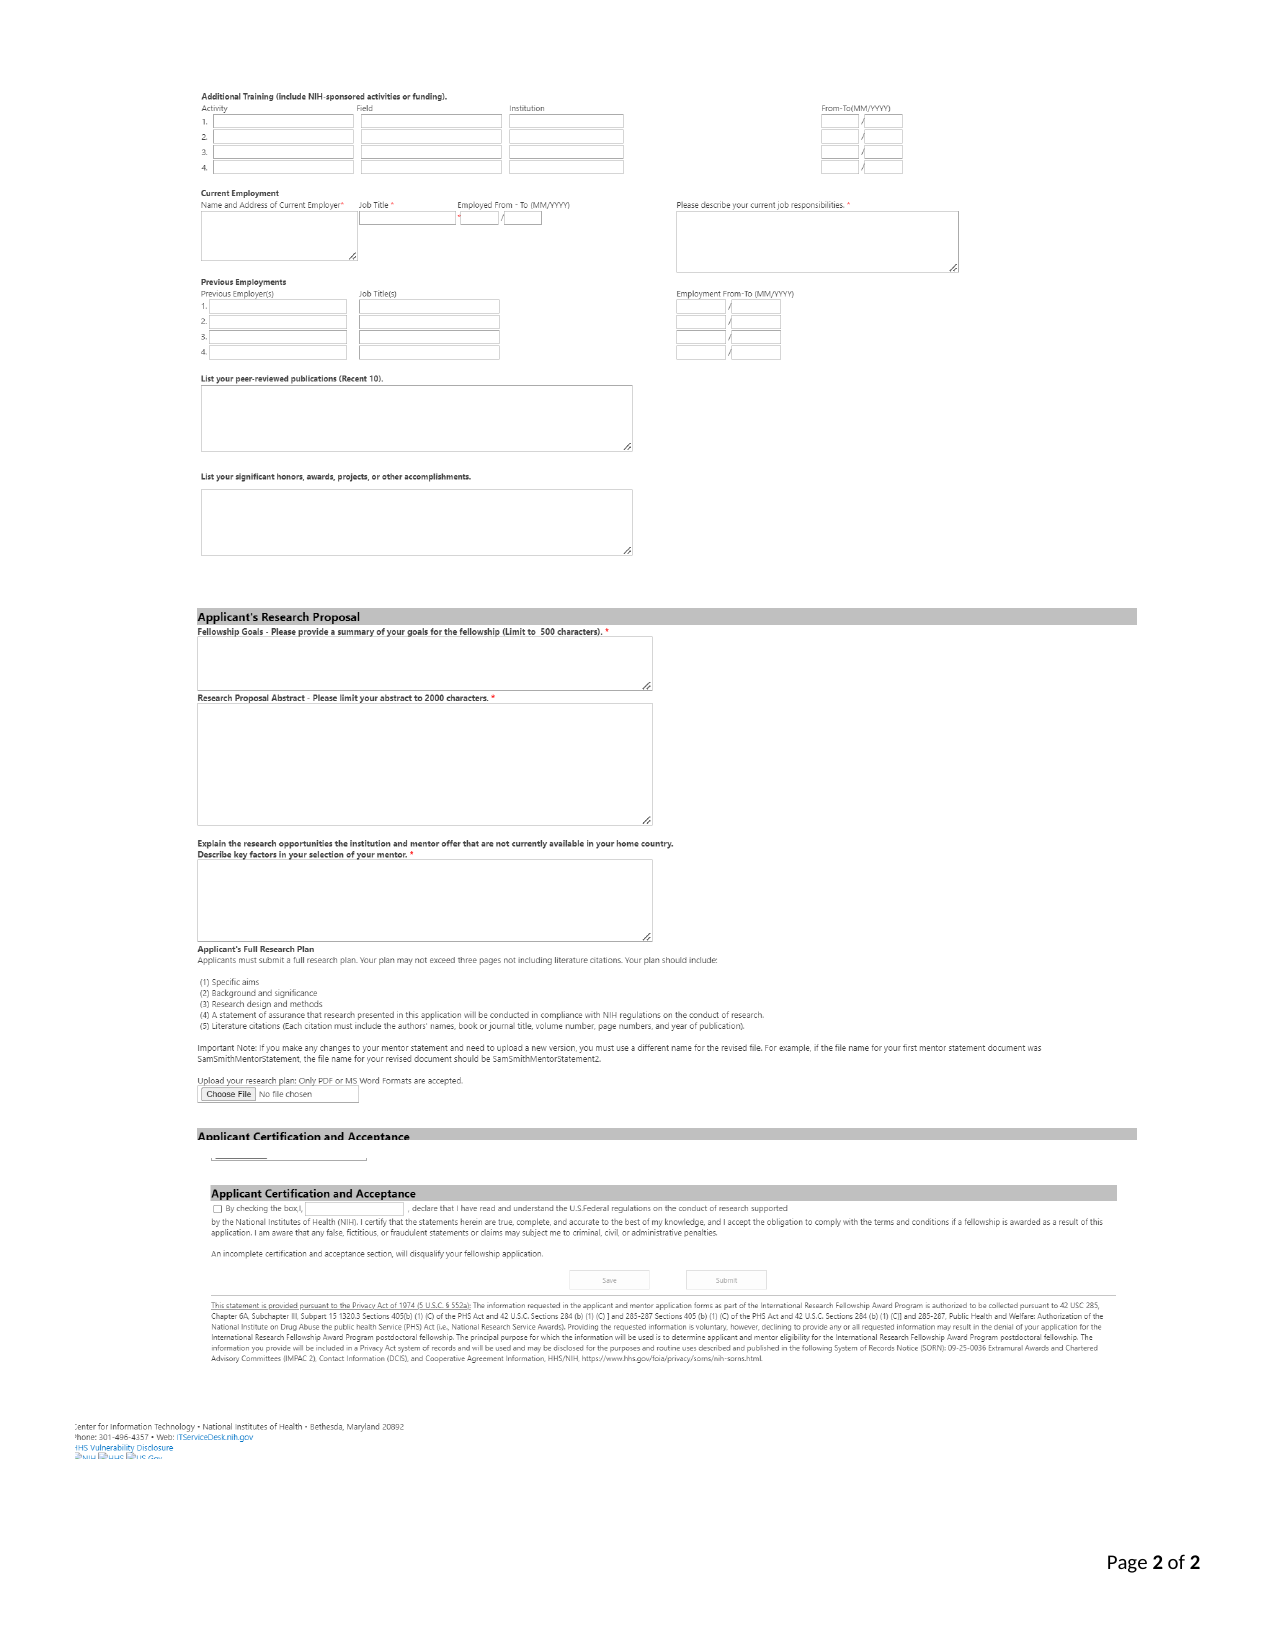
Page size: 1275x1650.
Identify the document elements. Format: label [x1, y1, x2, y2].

picture [75, 75, 1191, 579]
picture [75, 597, 1211, 1140]
picture [75, 1158, 1238, 1459]
